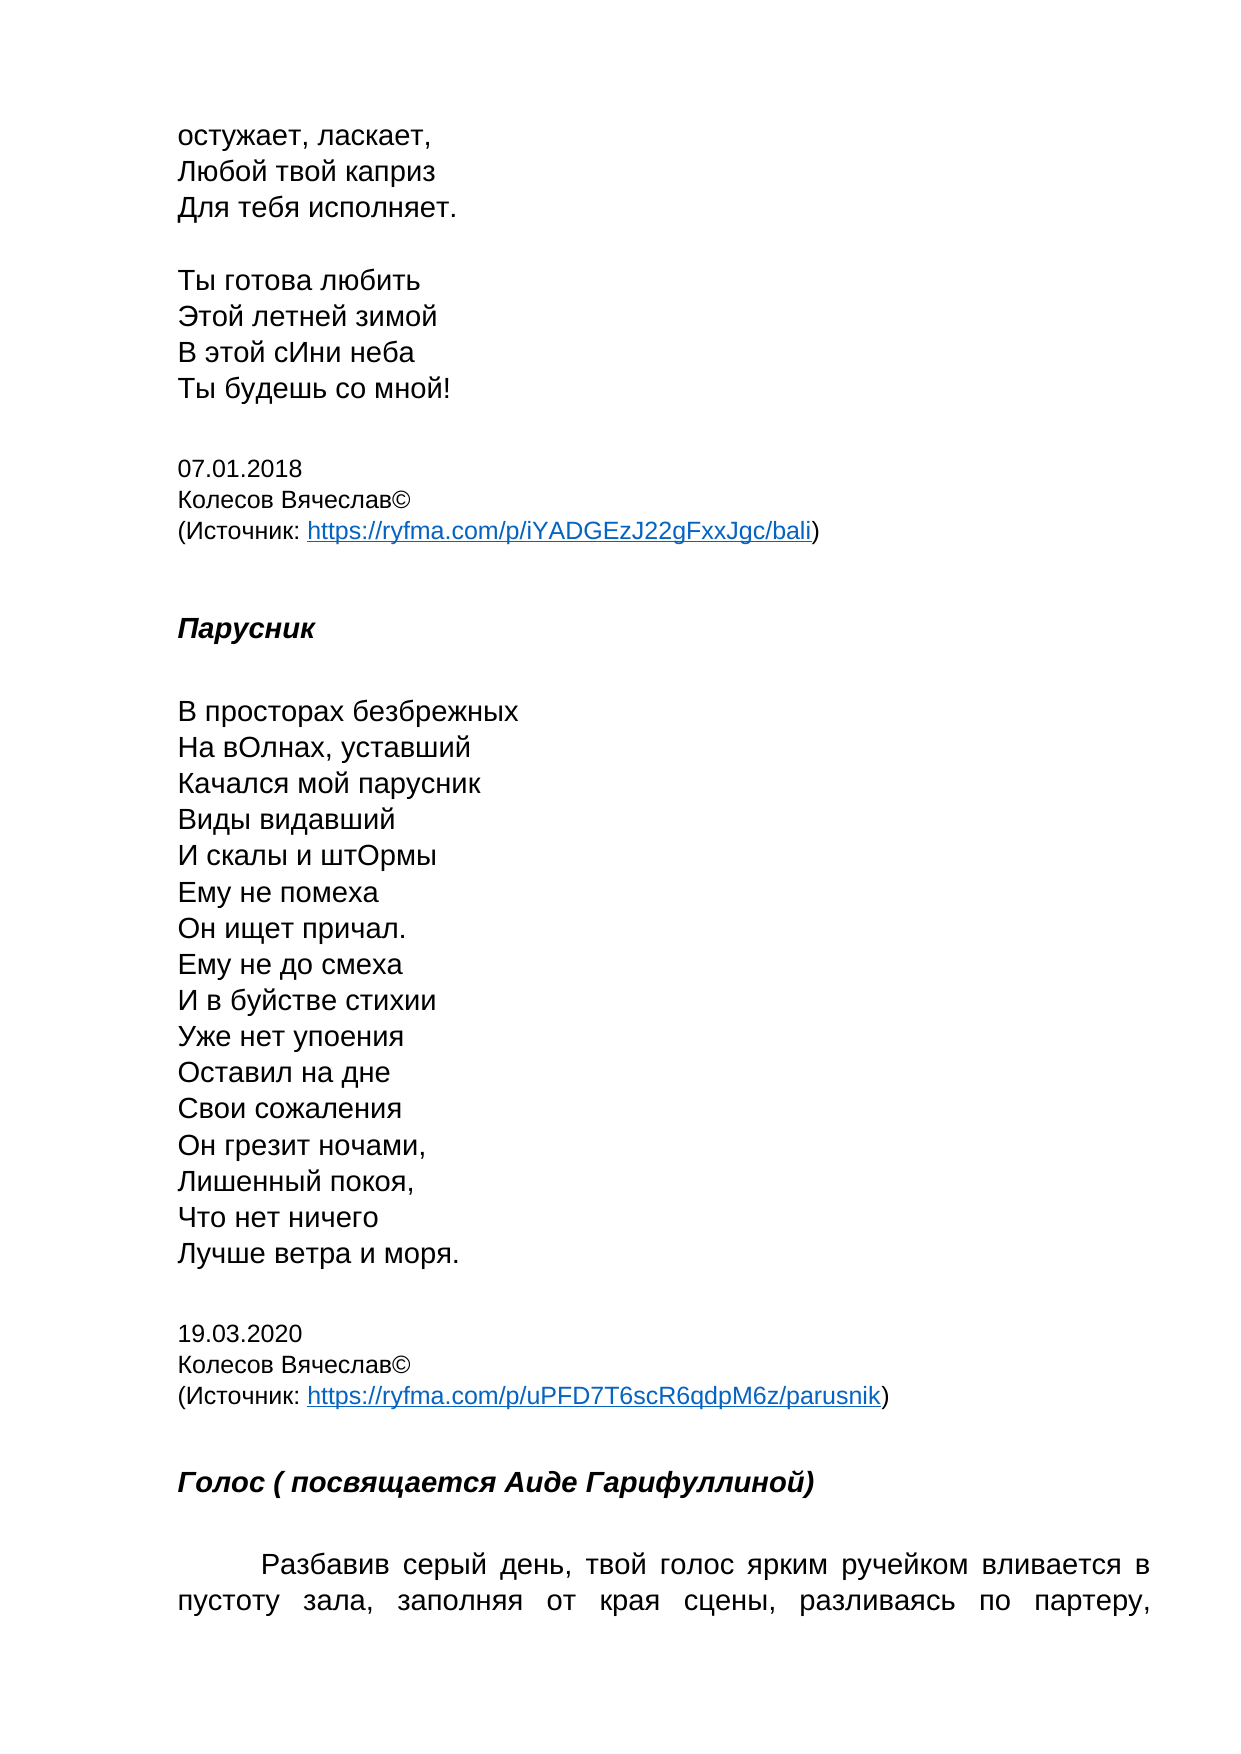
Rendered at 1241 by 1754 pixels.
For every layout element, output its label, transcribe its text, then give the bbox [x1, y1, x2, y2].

text В просторах безбрежных На вОлнах, уставший Качался мой парусник Виды видавший И скалы и штОрмы Ему не помеха Он ищет причал. Ему не до смеха И в буйстве стихии Уже нет упоения Оставил на дне Свои сожаления Он грезит ночами, Лишенный покоя, Что нет ничего Лучше ветра и моря. [177, 694, 1152, 1300]
text 19.03.2020 Колесов Вячеслав© (Источник: https://ryfma.com/p/uPFD7T6scR6qdpM6z/parusnik) [177, 1319, 1152, 1409]
text Голос ( посвящается Аиде Гарифуллиной) [177, 1428, 1152, 1528]
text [177, 1547, 1152, 1617]
text Парусник [177, 611, 1152, 675]
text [177, 118, 1152, 435]
text 07.01.2018 Колесов Вячеслав© (Источник: https://ryfma.com/p/iYADGEzJ22gFxxJgc/bali) [177, 454, 1152, 544]
